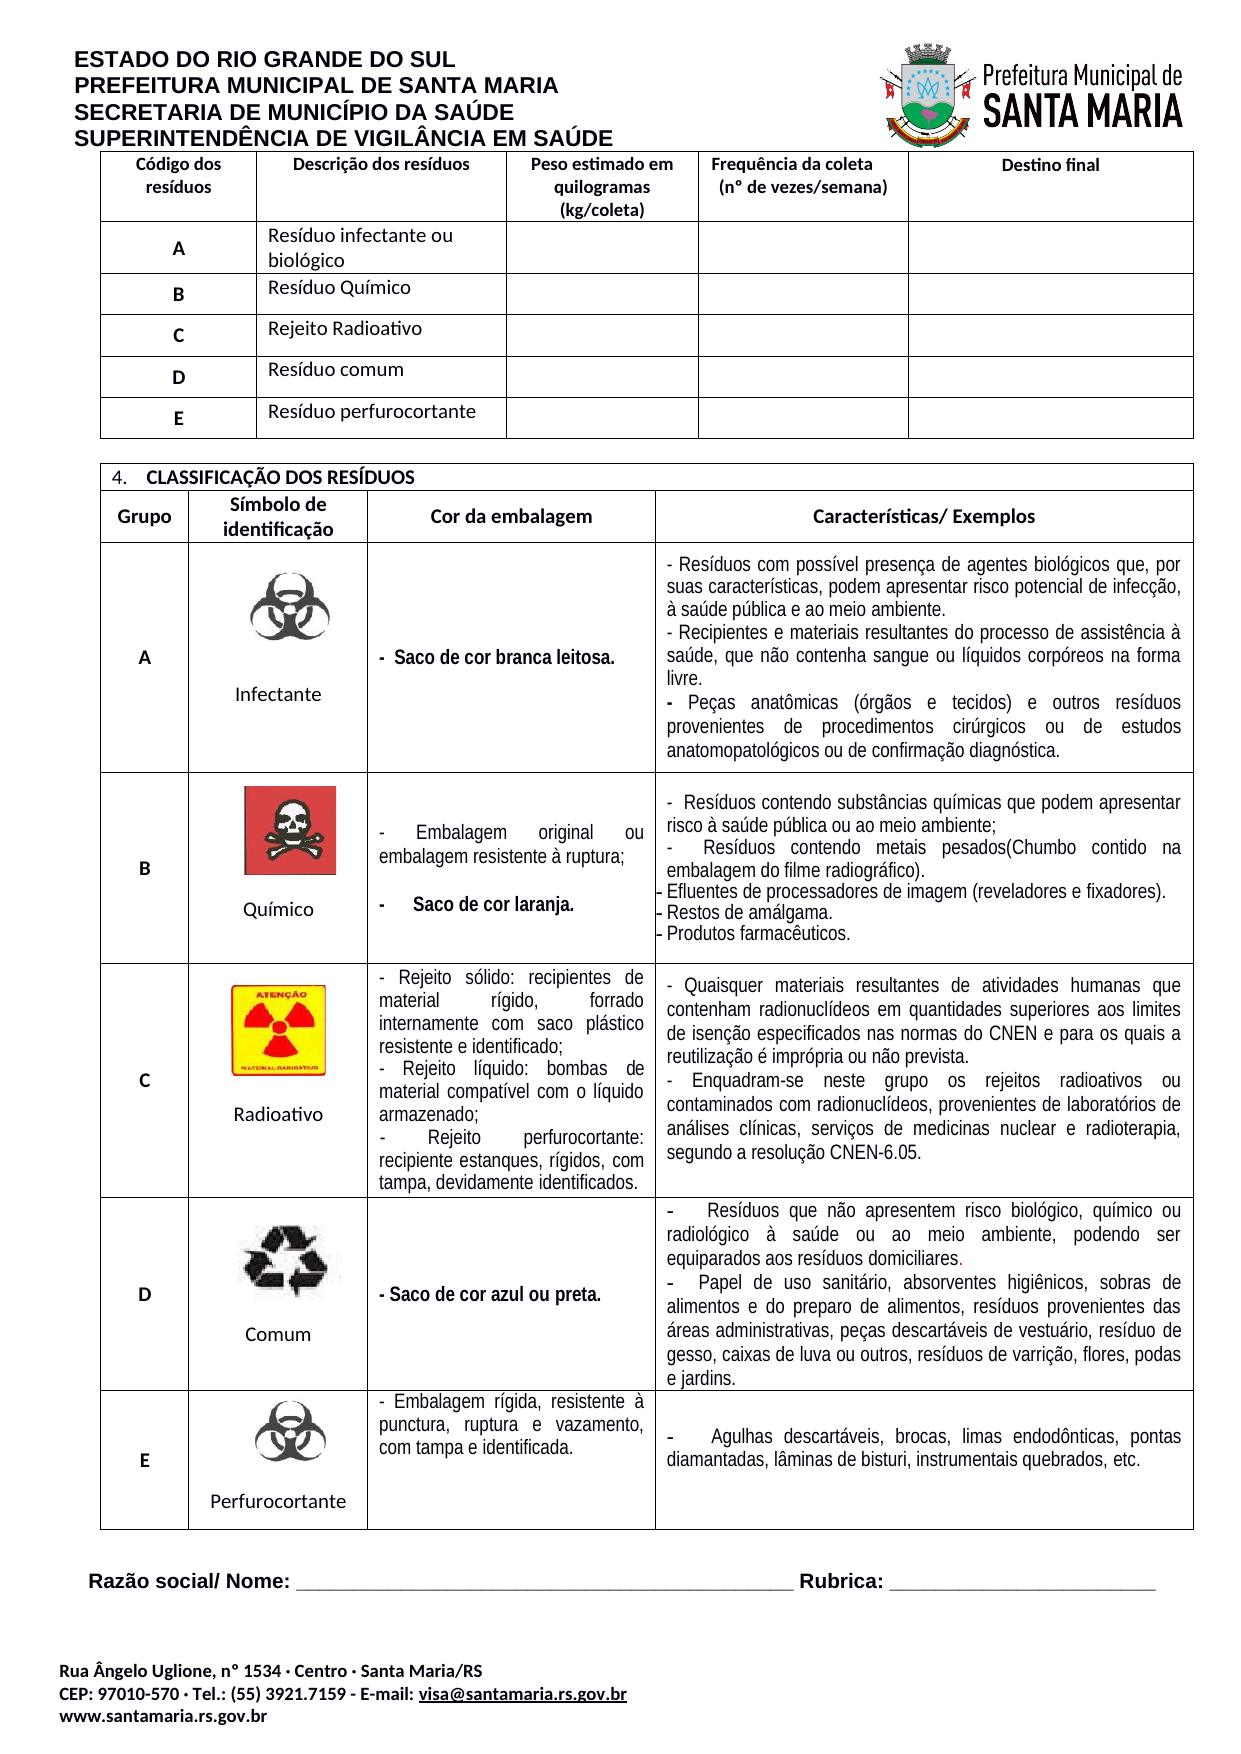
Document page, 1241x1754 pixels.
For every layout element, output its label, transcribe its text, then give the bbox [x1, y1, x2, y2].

picture [246, 568, 332, 652]
picture [244, 786, 337, 875]
table_cell [507, 274, 698, 314]
table_cell Resíduo Químico [257, 274, 506, 314]
table_cell [507, 315, 698, 356]
text Razão social/ Nome: ___________________________________________ Rubrica: _______________________ [59, 1569, 1196, 1593]
table_cell [699, 274, 908, 314]
picture [251, 1396, 328, 1472]
table_cell - Quaisquer materiais resultantes de atividades humanas que contenham radionuclídeos em quantidades superiores aos limites de isenção especificados nas normas do CNEN e para os quais a reutilização é imprópria ou não prevista. - Enquadram-se neste grupo os rejeitos radioativos ou contaminados com radionuclídeos, provenientes de laboratórios de análises clínicas, serviços de medicinas nuclear e radioterapia, segundo a resolução CNEN-6.05. [656, 964, 1193, 1197]
table_cell C [101, 964, 188, 1197]
table_cell B [101, 274, 256, 314]
table_cell [507, 357, 698, 397]
table_cell - Resíduos com possível presença de agentes biológicos que, por suas características, podem apresentar risco potencial de infecção, à saúde pública e ao meio ambiente. - Recipientes e materiais resultantes do processo de assistência à saúde, que não contenha sangue ou líquidos corpóreos na forma livre. - Peças anatômicas (órgãos e tecidos) e outros resíduos provenientes de procedimentos cirúrgicos ou de estudos anatomopatológicos ou de confirmação diagnóstica. [656, 543, 1193, 772]
table_cell Comum [189, 1198, 367, 1390]
table_cell Resíduo perfurocortante [257, 398, 506, 438]
picture [875, 38, 1187, 153]
table_cell Radioativo [189, 964, 367, 1197]
table_cell Código dos resíduos [101, 152, 256, 221]
table_cell Cor da embalagem [368, 491, 655, 542]
table_cell - Embalagem original ou embalagem resistente à ruptura; - Saco de cor laranja. [368, 773, 655, 963]
table_cell A [101, 543, 188, 772]
table_cell E [101, 398, 256, 438]
table_cell Químico [189, 773, 367, 963]
table_cell A [101, 222, 256, 273]
table_cell [699, 398, 908, 438]
table_cell Rejeito Radioativo [257, 315, 506, 356]
table_cell Descrição dos resíduos [257, 152, 506, 221]
table_cell - Resíduos contendo substâncias químicas que podem apresentar risco à saúde pública ou ao meio ambiente; - Resíduos contendo metais pesados(Chumbo contido na embalagem do filme radiográfico). Efluentes de processadores de imagem (reveladores e fixadores). Restos de amálgama. Produtos farmacêuticos. [656, 773, 1193, 963]
table_cell E [101, 1391, 188, 1528]
table_cell [507, 398, 698, 438]
table_cell Infectante [189, 543, 367, 772]
table_cell - Saco de cor azul ou preta. [368, 1198, 655, 1390]
table_cell [909, 274, 1193, 314]
table_cell [507, 222, 698, 273]
table_cell [909, 398, 1193, 438]
table_cell Frequência da coleta (nº de vezes/semana) [699, 152, 908, 221]
table_cell - Embalagem rígida, resistente à punctura, ruptura e vazamento, com tampa e identificada. [368, 1391, 655, 1528]
table_cell Resíduo infectante ou biológico [257, 222, 506, 273]
table_cell D [101, 1198, 188, 1390]
table_cell [699, 315, 908, 356]
table_cell [909, 357, 1193, 397]
table_cell [699, 222, 908, 273]
table_cell Perfurocortante [189, 1391, 367, 1528]
table_cell [699, 357, 908, 397]
table_cell [909, 222, 1193, 273]
table_cell Características/ Exemplos [656, 491, 1193, 542]
table_cell - Saco de cor branca leitosa. [368, 543, 655, 772]
table_header 4. CLASSIFICAÇÃO DOS RESÍDUOS [101, 464, 1193, 490]
table_cell - Rejeito sólido: recipientes de material rígido, forrado internamente com saco plástico resistente e identificado; - Rejeito líquido: bombas de material compatível com o líquido armazenado; - Rejeito perfurocortante: recipiente estanques, rígidos, com tampa, devidamente identificados. [368, 964, 655, 1197]
picture [218, 1211, 349, 1306]
table_cell Resíduo comum [257, 357, 506, 397]
table_cell B [101, 773, 188, 963]
table_cell D [101, 357, 256, 397]
table_cell Grupo [101, 491, 188, 542]
table_cell Destino final [909, 152, 1193, 221]
table_cell [909, 315, 1193, 356]
table_cell Peso estimado em quilogramas (kg/coleta) [507, 152, 698, 221]
table_cell Símbolo de identificação [189, 491, 367, 542]
picture [231, 985, 326, 1076]
table_cell C [101, 315, 256, 356]
table_cell Agulhas descartáveis, brocas, limas endodônticas, pontas diamantadas, lâminas de bisturi, instrumentais quebrados, etc. [656, 1391, 1193, 1528]
table_cell Resíduos que não apresentem risco biológico, químico ou radiológico à saúde ou ao meio ambiente, podendo ser equiparados aos resíduos domiciliares. Papel de uso sanitário, absorventes higiênicos, sobras de alimentos e do preparo de alimentos, resíduos provenientes das áreas administrativas, peças descartáveis de vestuário, resíduo de gesso, caixas de luva ou outros, resíduos de varrição, flores, podas e jardins. [656, 1198, 1193, 1390]
